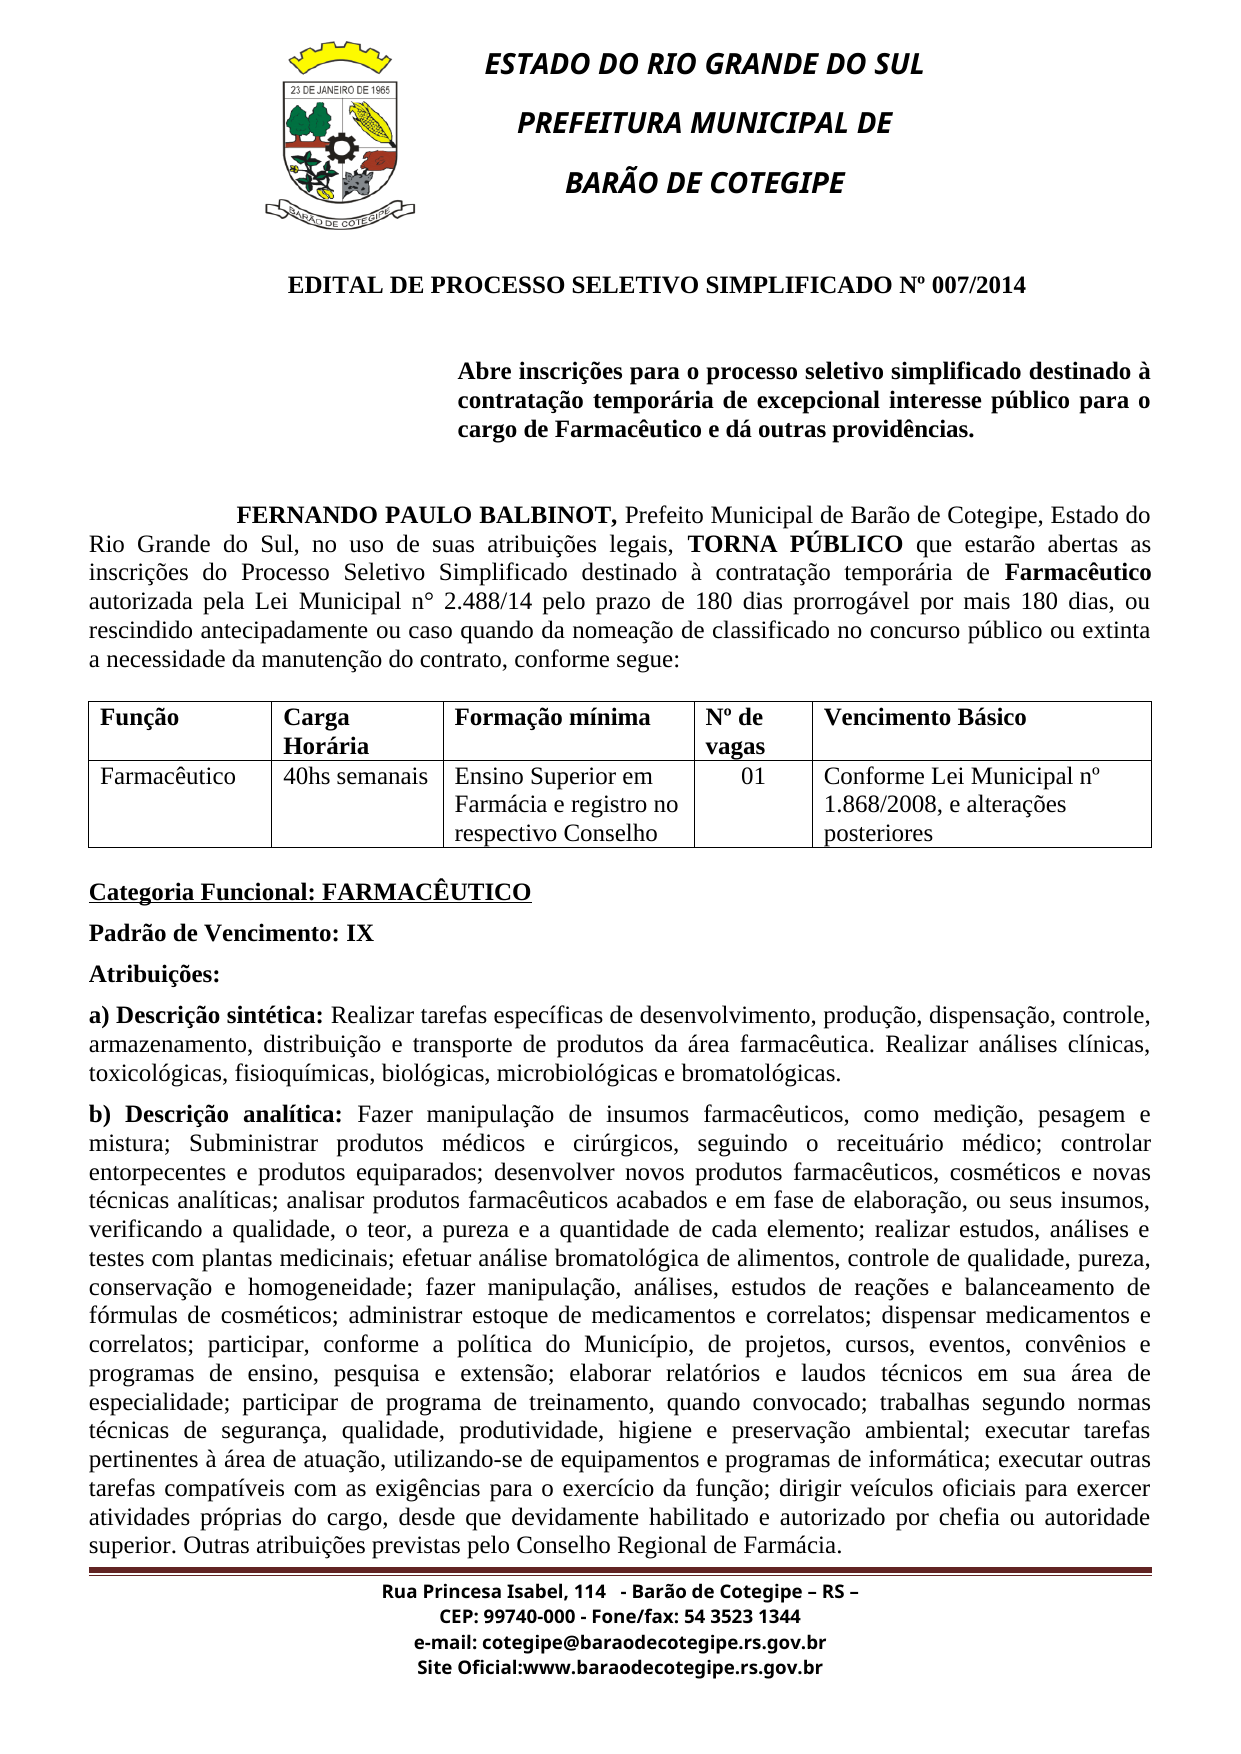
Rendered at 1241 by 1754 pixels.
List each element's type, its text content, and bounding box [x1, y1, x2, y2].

text EDITAL DE PROCESSO SELETIVO SIMPLIFICADO Nº 007/2014 [89, 270, 1152, 299]
text Abre inscrições para o processo seletivo simplificado destinado à contratação temporária de excepcional interesse público para o cargo de Farmacêutico e dá outras providências. [457, 356, 1152, 442]
table_header Vencimento Básico [813, 702, 1151, 760]
table_cell 40hs semanais [272, 761, 443, 847]
table_header Carga Horária [272, 702, 443, 760]
text Padrão de Vencimento: IX [89, 918, 1152, 947]
picture [262, 39, 416, 234]
table_cell Farmacêutico [89, 761, 271, 847]
table_header Nº de vagas [695, 702, 812, 760]
text b) Descrição analítica: Fazer manipulação de insumos farmacêuticos, como medição, pesagem e mistura; Subministrar produtos médicos e cirúrgicos, seguindo o receituário médico; controlar entorpecentes e produtos equiparados; desenvolver novos produtos farmacêuticos, cosméticos e novas técnicas analíticas; analisar produtos farmacêuticos acabados e em fase de elaboração, ou seus insumos, verificando a qualidade, o teor, a pureza e a quantidade de cada elemento; realizar estudos, análises e testes com plantas medicinais; efetuar análise bromatológica de alimentos, controle de qualidade, pureza, conservação e homogeneidade; fazer manipulação, análises, estudos de reações e balanceamento de fórmulas de cosméticos; administrar estoque de medicamentos e correlatos; dispensar medicamentos e correlatos; participar, conforme a política do Município, de projetos, cursos, eventos, convênios e programas de ensino, pesquisa e extensão; elaborar relatórios e laudos técnicos em sua área de especialidade; participar de programa de treinamento, quando convocado; trabalhas segundo normas técnicas de segurança, qualidade, produtividade, higiene e preservação ambiental; executar tarefas pertinentes à área de atuação, utilizando-se de equipamentos e programas de informática; executar outras tarefas compatíveis com as exigências para o exercício da função; dirigir veículos oficiais para exercer atividades próprias do cargo, desde que devidamente habilitado e autorizado por chefia ou autoridade superior. Outras atribuições previstas pelo Conselho Regional de Farmácia. [89, 1099, 1152, 1559]
table_header Formação mínima [444, 702, 694, 760]
text Atribuições: [89, 959, 1152, 988]
text Categoria Funcional: FARMACÊUTICO [89, 877, 1152, 906]
text a) Descrição sintética: Realizar tarefas específicas de desenvolvimento, produção, dispensação, controle, armazenamento, distribuição e transporte de produtos da área farmacêutica. Realizar análises clínicas, toxicológicas, fisioquímicas, biológicas, microbiológicas e bromatológicas. [89, 1001, 1152, 1087]
table_cell 01 [695, 761, 812, 847]
text FERNANDO PAULO BALBINOT, Prefeito Municipal de Barão de Cotegipe, Estado do Rio Grande do Sul, no uso de suas atribuições legais, TORNA PÚBLICO que estarão abertas as inscrições do Processo Seletivo Simplificado destinado à contratação temporária de Farmacêutico autorizada pela Lei Municipal n° 2.488/14 pelo prazo de 180 dias prorrogável por mais 180 dias, ou rescindido antecipadamente ou caso quando da nomeação de classificado no concurso público ou extinta a necessidade da manutenção do contrato, conforme segue: [89, 500, 1152, 672]
table_cell Ensino Superior em Farmácia e registro no respectivo Conselho [444, 761, 694, 847]
table_header Função [89, 702, 271, 760]
table_cell Conforme Lei Municipal nº 1.868/2008, e alterações posteriores [813, 761, 1151, 847]
